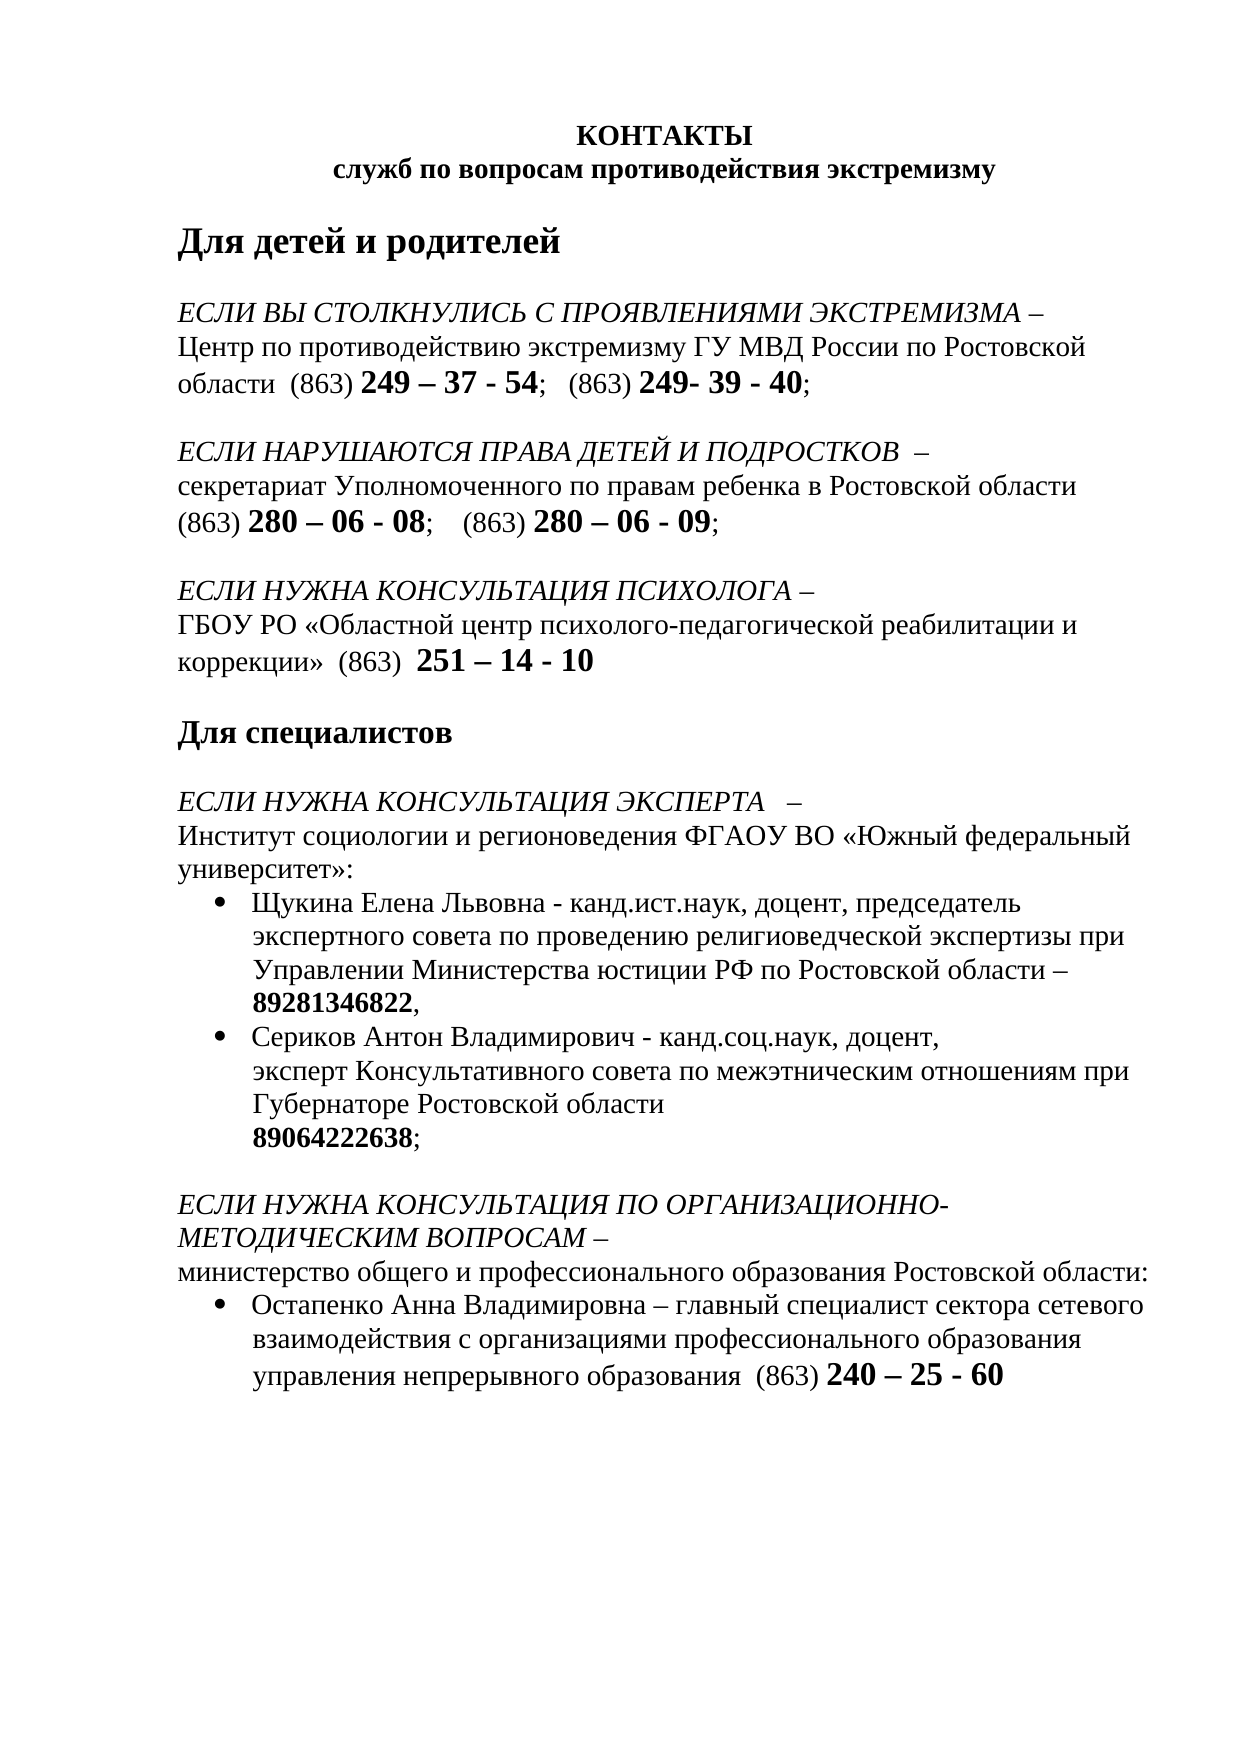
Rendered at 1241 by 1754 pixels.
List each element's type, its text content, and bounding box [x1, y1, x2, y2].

text Для специалистов [177, 712, 1152, 751]
text ЕСЛИ НУЖНА КОНСУЛЬТАЦИЯ ПО ОРГАНИЗАЦИОННО-МЕТОДИЧЕСКИМ ВОПРОСАМ – [177, 1187, 1152, 1254]
text служб по вопросам противодействия экстремизму [177, 152, 1152, 185]
list Щукина Елена Львовна - канд.ист.наук, доцент, председатель экспертного совета по проведению религиоведческой экспертизы при Управлении Министерства юстиции РФ по Ростовской области – 89281346822, [215, 885, 1152, 1019]
text КОНТАКТЫ [177, 118, 1152, 152]
text ЕСЛИ НУЖНА КОНСУЛЬТАЦИЯ ПСИХОЛОГА – [177, 573, 1152, 607]
text Для детей и родителей [177, 219, 1152, 262]
text ЕСЛИ ВЫ СТОЛКНУЛИСЬ С ПРОЯВЛЕНИЯМИ ЭКСТРЕМИЗМА – [177, 295, 1152, 329]
text ЕСЛИ НАРУШАЮТСЯ ПРАВА ДЕТЕЙ И ПОДРОСТКОВ – [177, 434, 1152, 468]
list Остапенко Анна Владимировна – главный специалист сектора сетевого взаимодействия с организациями профессионального образования управления непрерывного образования (863) 240 – 25 - 60 [215, 1287, 1152, 1393]
text секретариат Уполномоченного по правам ребенка в Ростовской области [177, 468, 1152, 501]
text ЕСЛИ НУЖНА КОНСУЛЬТАЦИЯ ЭКСПЕРТА – [177, 784, 1152, 818]
text Институт социологии и регионоведения ФГАОУ ВО «Южный федеральный университет»: [177, 818, 1152, 885]
text министерство общего и профессионального образования Ростовской области: [177, 1254, 1152, 1287]
text Центр по противодействию экстремизму ГУ МВД России по Ростовской области (863) 249 – 37 - 54; (863) 249- 39 - 40; [177, 329, 1152, 401]
list Сериков Антон Владимирович - канд.соц.наук, доцент, эксперт Консультативного совета по межэтническим отношениям при Губернаторе Ростовской области 89064222638; [215, 1019, 1152, 1153]
text ГБОУ РО «Областной центр психолого-педагогической реабилитации и коррекции» (863) 251 – 14 - 10 [177, 607, 1152, 679]
text (863) 280 – 06 - 08; (863) 280 – 06 - 09; [177, 501, 1152, 540]
